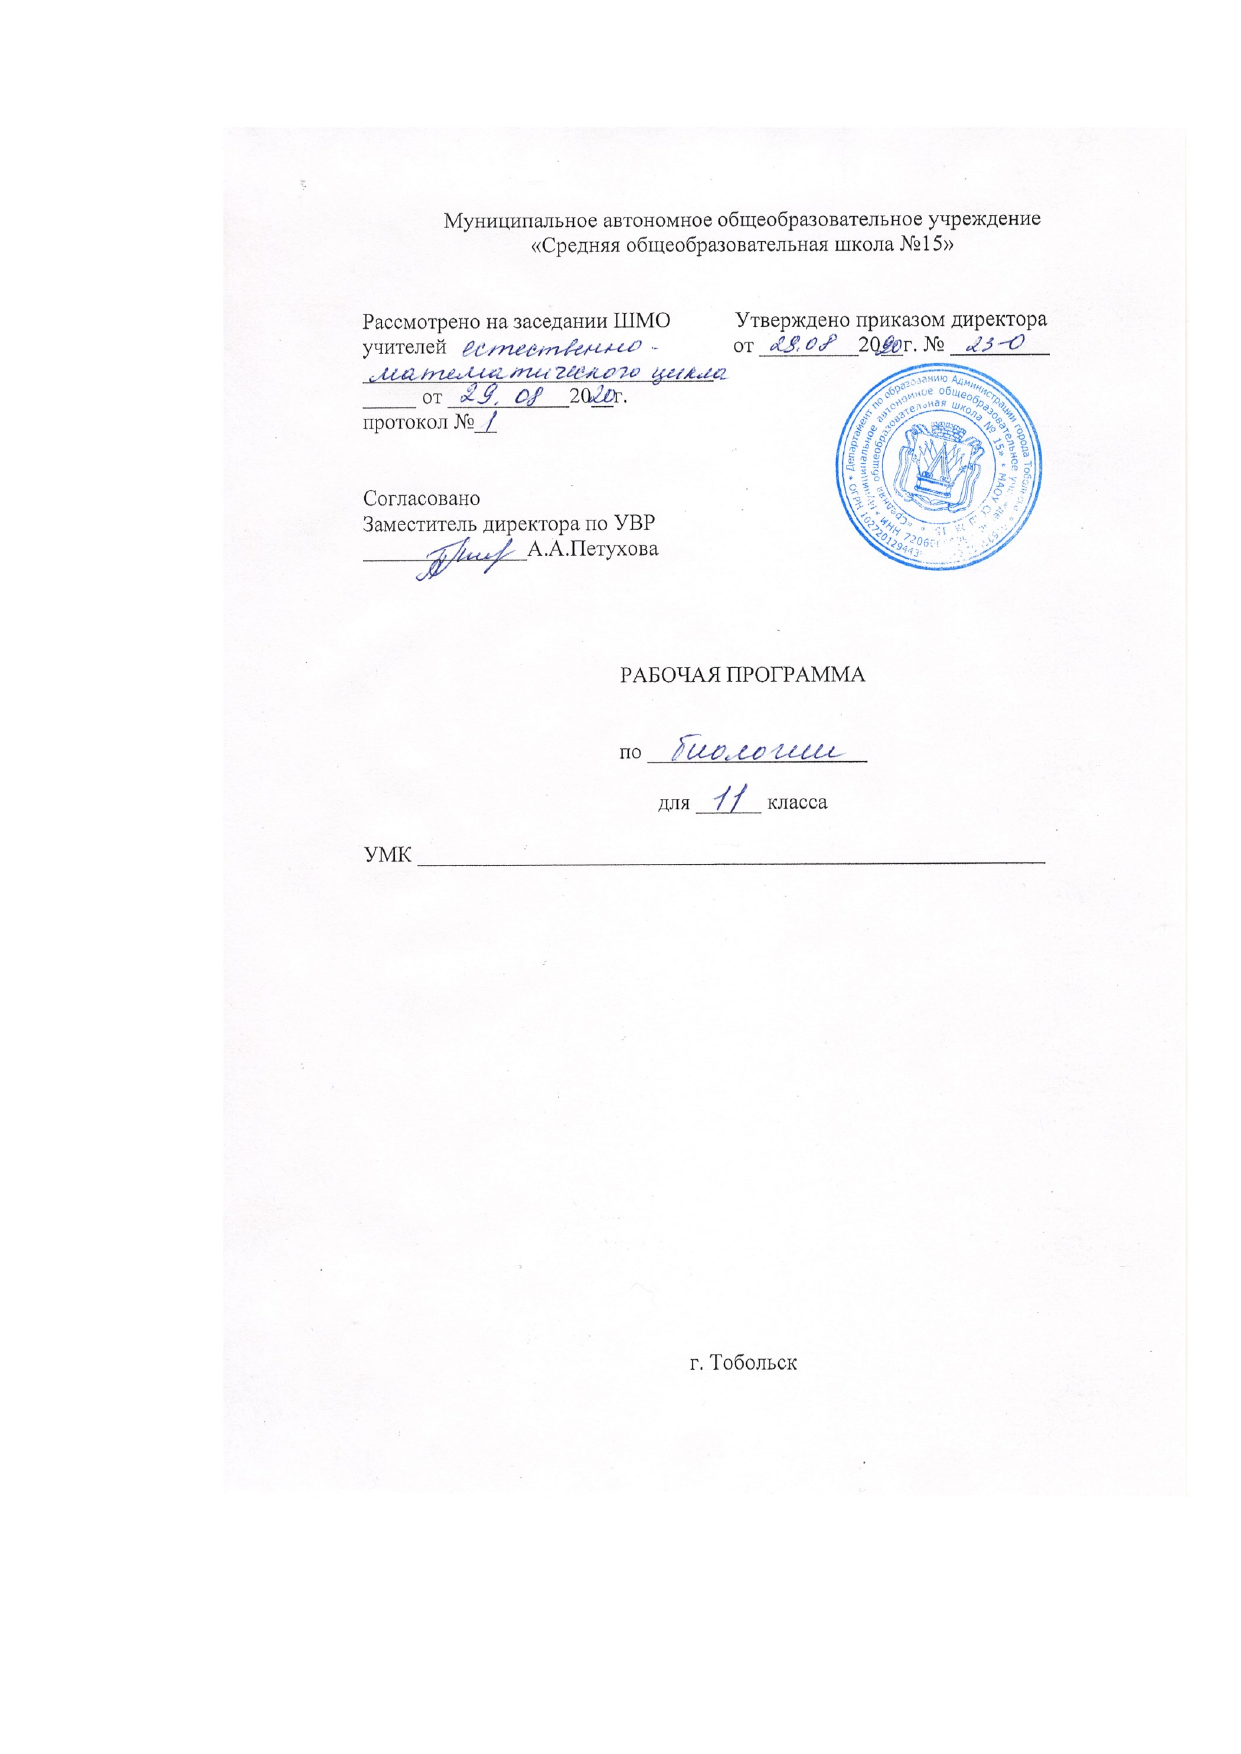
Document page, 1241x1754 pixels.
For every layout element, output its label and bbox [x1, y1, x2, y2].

picture [214, 118, 1190, 1497]
